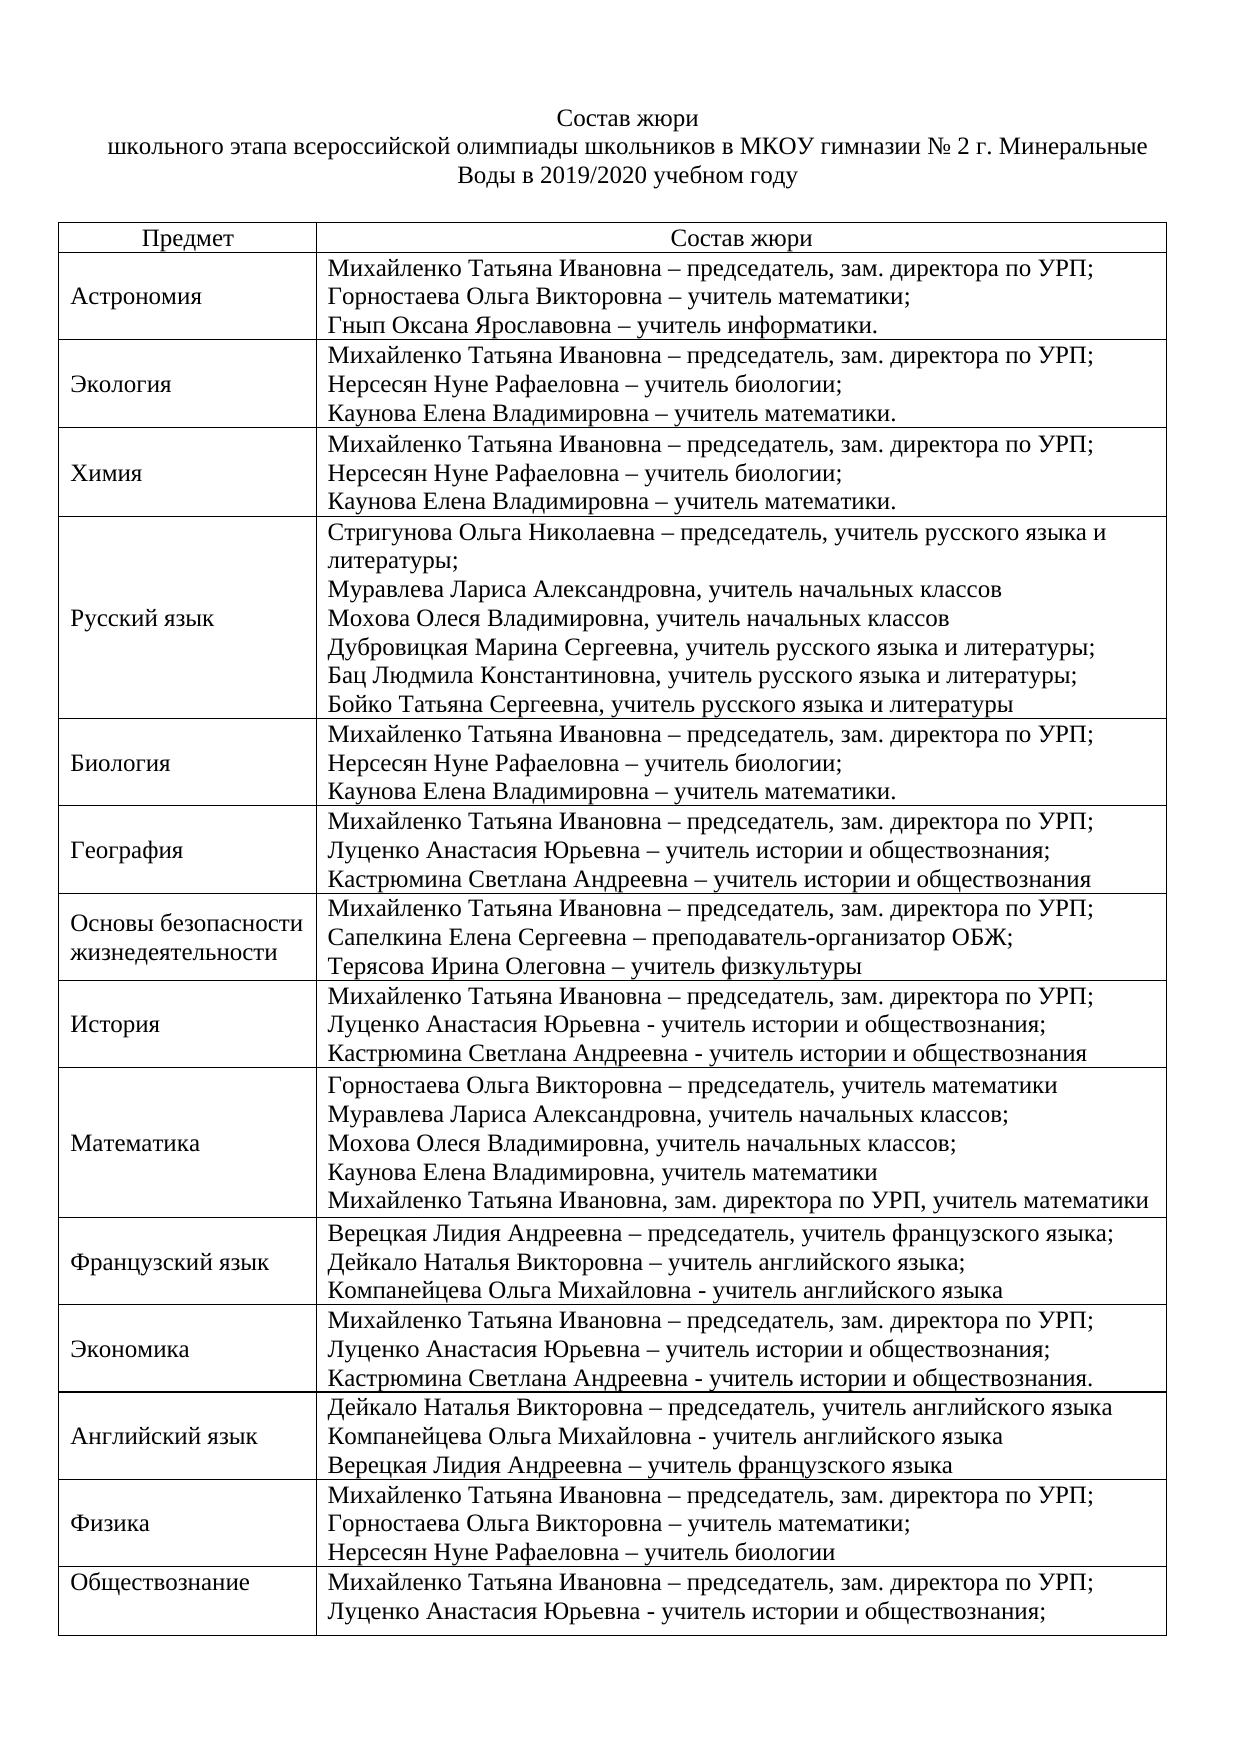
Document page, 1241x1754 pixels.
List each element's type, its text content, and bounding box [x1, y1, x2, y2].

table_cell Биология [59, 719, 316, 805]
table_cell История [59, 981, 316, 1067]
table_cell Верецкая Лидия Андреевна – председатель, учитель французского языка; Дейкало Наталья Викторовна – учитель английского языка; Компанейцева Ольга Михайловна - учитель английского языка [317, 1218, 1166, 1304]
text Состав жюри [103, 103, 1152, 131]
table_cell Михайленко Татьяна Ивановна – председатель, зам. директора по УРП; Сапелкина Елена Сергеевна – преподаватель-организатор ОБЖ; Терясова Ирина Олеговна – учитель физкультуры [317, 894, 1166, 980]
table_cell Обществознание [59, 1567, 316, 1635]
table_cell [317, 1567, 1166, 1635]
table_header Предмет [59, 223, 316, 252]
table_cell Экология [59, 340, 316, 427]
table_cell Астрономия [59, 253, 316, 339]
table_cell География [59, 806, 316, 892]
table_cell Стригунова Ольга Николаевна – председатель, учитель русского языка и литературы; Муравлева Лариса Александровна, учитель начальных классов Мохова Олеся Владимировна, учитель начальных классов Дубровицкая Марина Сергеевна, учитель русского языка и литературы; Бац Людмила Константиновна, учитель русского языка и литературы; Бойко Татьяна Сергеевна, учитель русского языка и литературы [317, 517, 1166, 718]
text школьного этапа всероссийской олимпиады школьников в МКОУ гимназии № 2 г. Минеральные Воды в 2019/2020 учебном году [103, 131, 1152, 189]
table_header Состав жюри [317, 223, 1166, 252]
table_cell Горностаева Ольга Викторовна – председатель, учитель математики Муравлева Лариса Александровна, учитель начальных классов; Мохова Олеся Владимировна, учитель начальных классов; Каунова Елена Владимировна, учитель математики Михайленко Татьяна Ивановна, зам. директора по УРП, учитель математики [317, 1068, 1166, 1217]
table_cell Русский язык [59, 517, 316, 718]
table_cell Михайленко Татьяна Ивановна – председатель, зам. директора по УРП; Нерсесян Нуне Рафаеловна – учитель биологии; Каунова Елена Владимировна – учитель математики. [317, 428, 1166, 516]
table_cell Михайленко Татьяна Ивановна – председатель, зам. директора по УРП; Горностаева Ольга Викторовна – учитель математики; Нерсесян Нуне Рафаеловна – учитель биологии [317, 1480, 1166, 1566]
table_cell Физика [59, 1480, 316, 1566]
table_cell Английский язык [59, 1393, 316, 1479]
table_cell Основы безопасности жизнедеятельности [59, 894, 316, 980]
table_cell Михайленко Татьяна Ивановна – председатель, зам. директора по УРП; Горностаева Ольга Викторовна – учитель математики; Гнып Оксана Ярославовна – учитель информатики. [317, 253, 1166, 339]
table_cell Экономика [59, 1305, 316, 1391]
table_cell Михайленко Татьяна Ивановна – председатель, зам. директора по УРП; Луценко Анастасия Юрьевна – учитель истории и обществознания; Кастрюмина Светлана Андреевна - учитель истории и обществознания. [317, 1305, 1166, 1391]
table_cell Химия [59, 428, 316, 516]
table_cell Михайленко Татьяна Ивановна – председатель, зам. директора по УРП; Луценко Анастасия Юрьевна – учитель истории и обществознания; Кастрюмина Светлана Андреевна – учитель истории и обществознания [317, 806, 1166, 892]
table_cell Михайленко Татьяна Ивановна – председатель, зам. директора по УРП; Нерсесян Нуне Рафаеловна – учитель биологии; Каунова Елена Владимировна – учитель математики. [317, 340, 1166, 427]
table_cell Математика [59, 1068, 316, 1217]
table_cell Французский язык [59, 1218, 316, 1304]
table_cell Дейкало Наталья Викторовна – председатель, учитель английского языка Компанейцева Ольга Михайловна - учитель английского языка Верецкая Лидия Андреевна – учитель французского языка [317, 1393, 1166, 1479]
table_cell Михайленко Татьяна Ивановна – председатель, зам. директора по УРП; Нерсесян Нуне Рафаеловна – учитель биологии; Каунова Елена Владимировна – учитель математики. [317, 719, 1166, 805]
